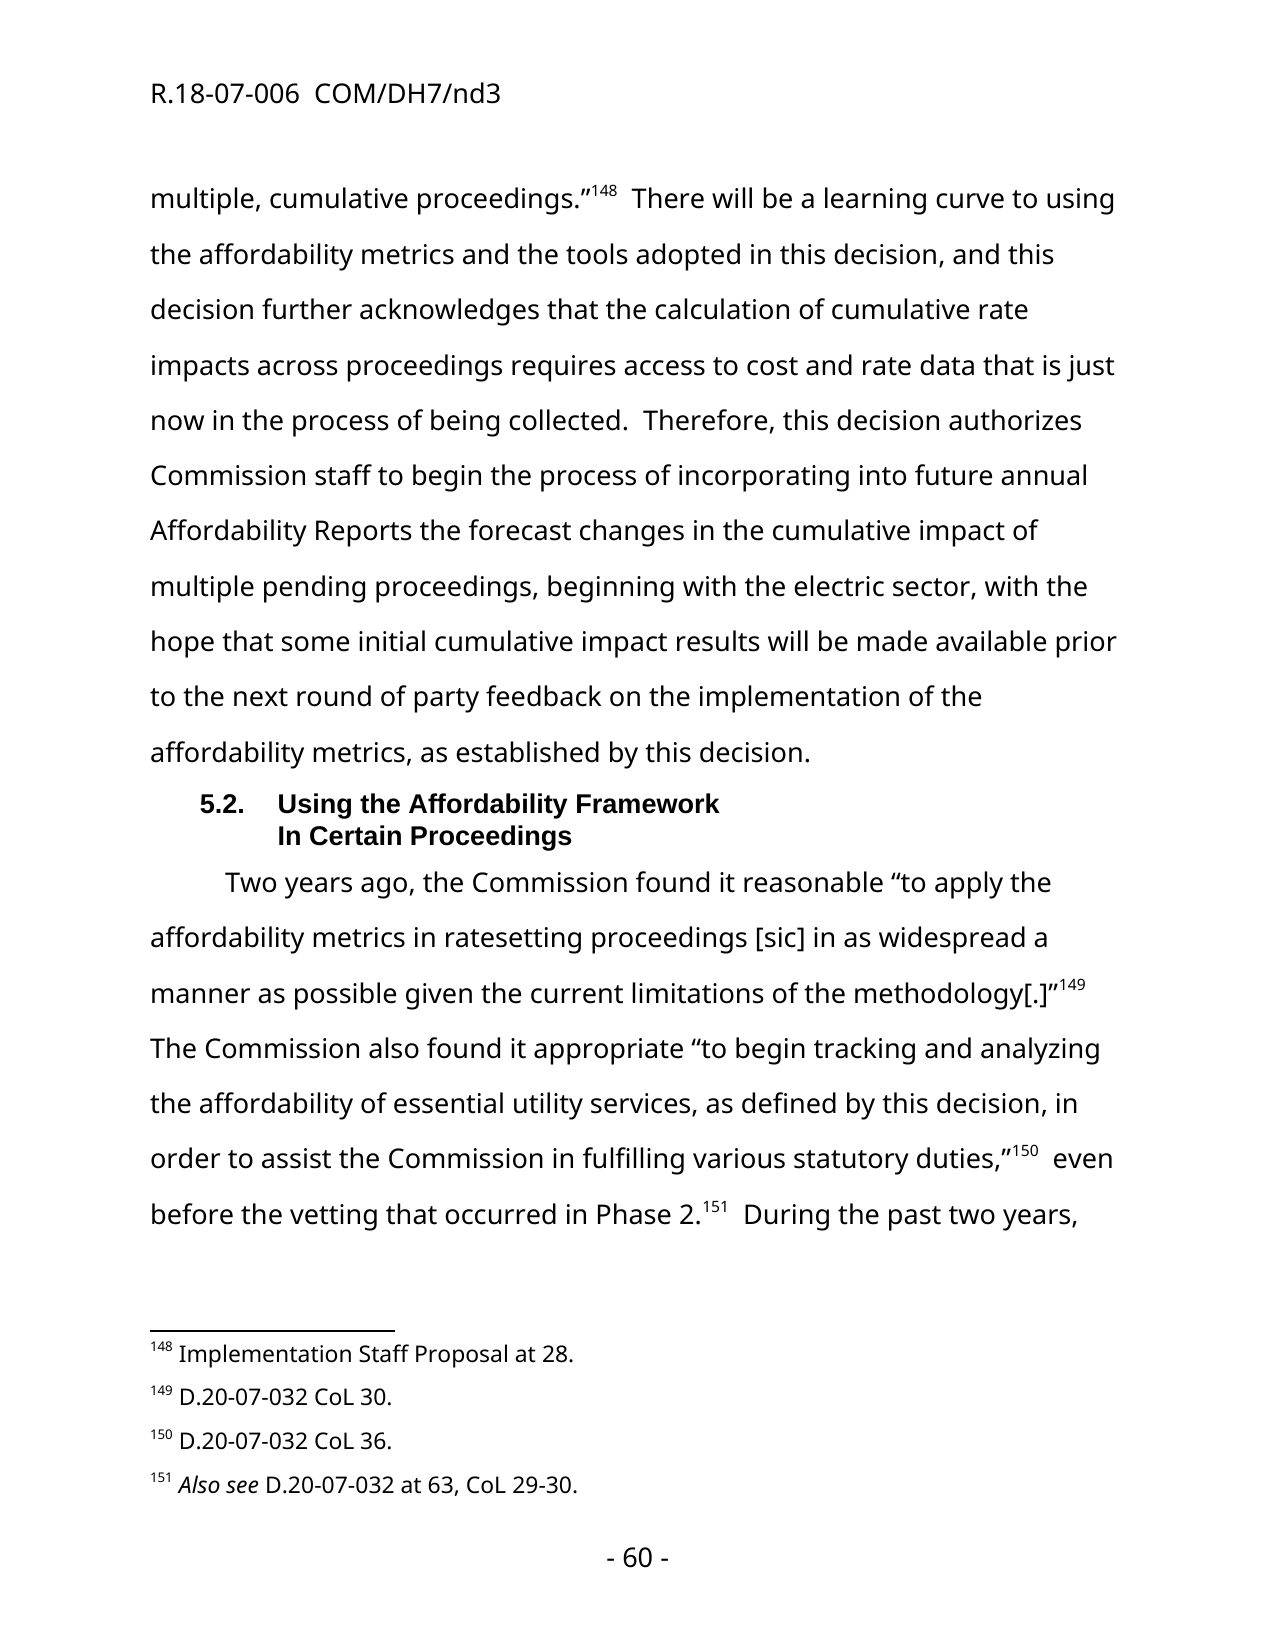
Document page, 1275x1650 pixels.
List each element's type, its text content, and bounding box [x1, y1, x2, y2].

subtitle Using the Affordability Framework In Certain Proceedings [199, 788, 1125, 851]
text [150, 863, 1125, 1232]
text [150, 180, 1125, 770]
